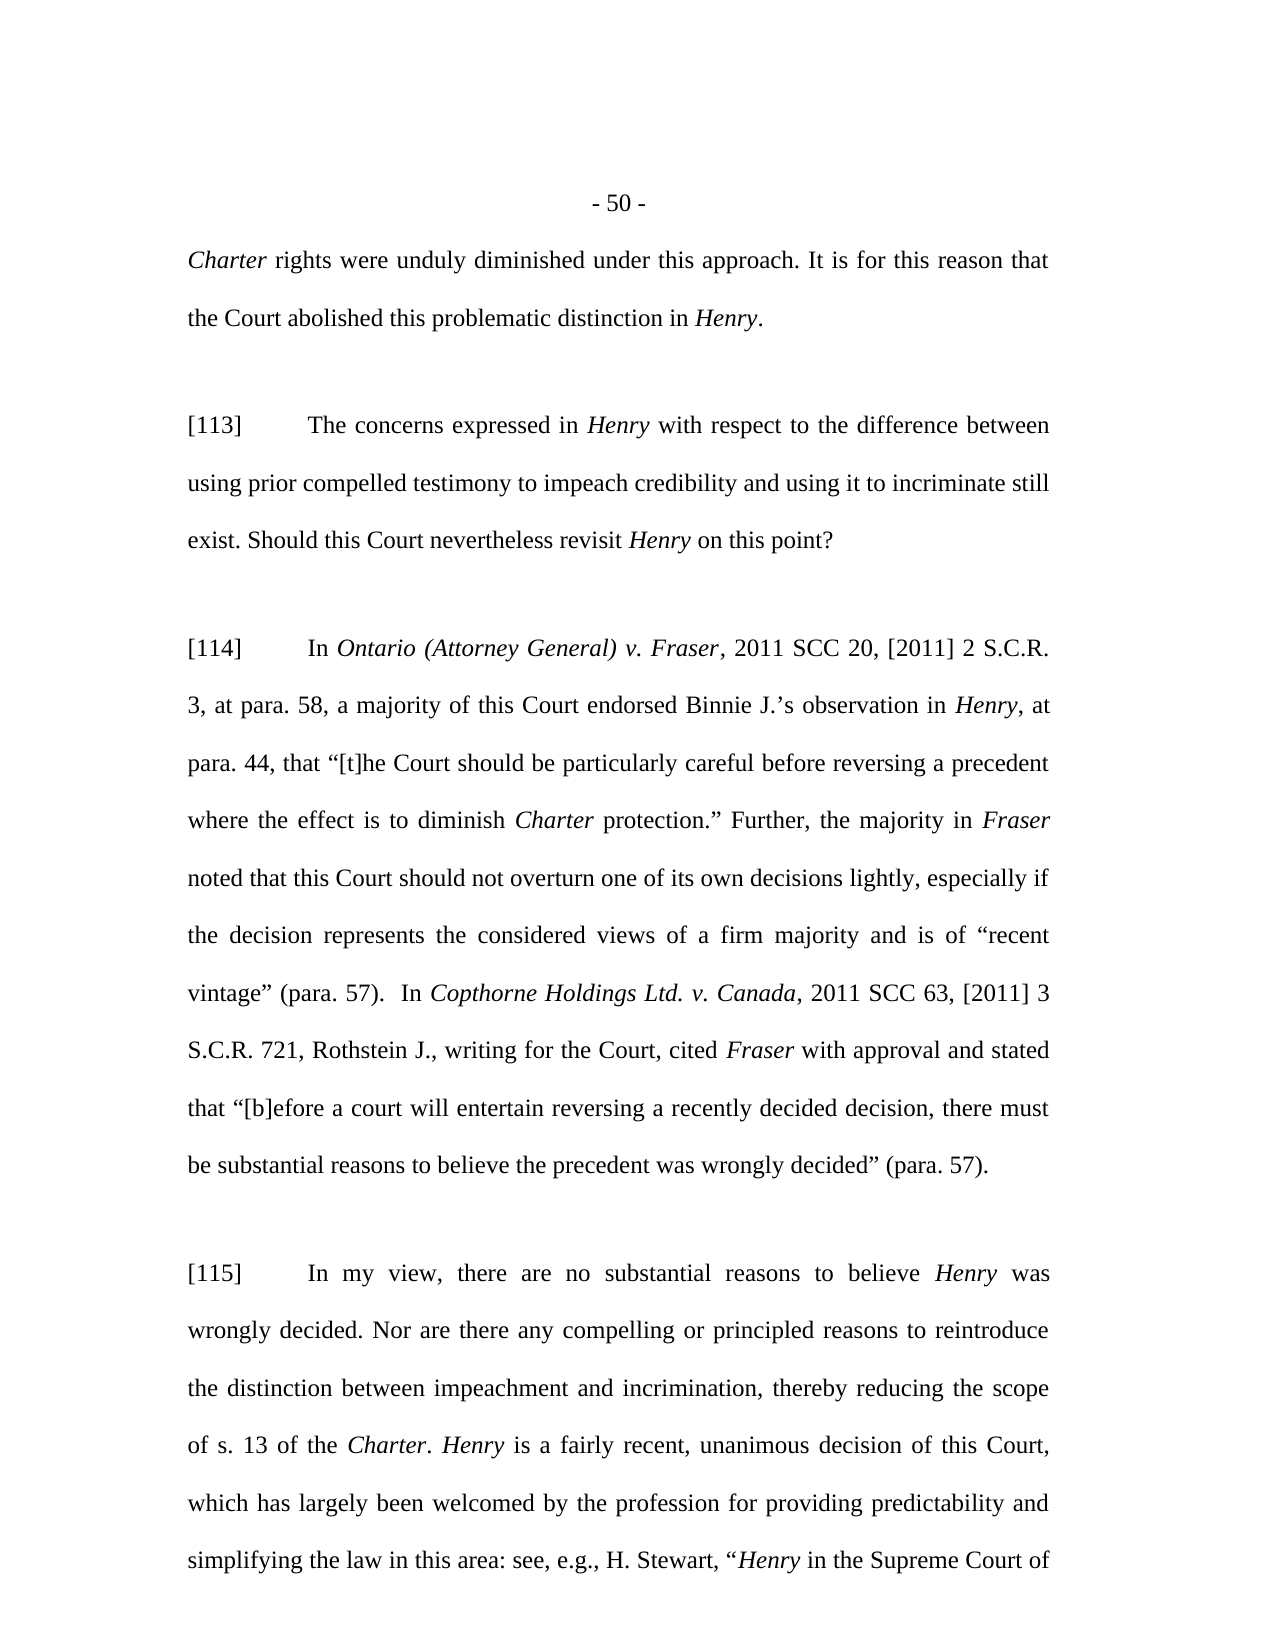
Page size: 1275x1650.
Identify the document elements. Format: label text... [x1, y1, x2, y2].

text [187, 1258, 1050, 1574]
text The concerns expressed in Henry with respect to the difference between using prior compelled testimony to impeach credibility and using it to incriminate still exist. Should this Court nevertheless revisit Henry on this point? [187, 410, 1050, 554]
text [187, 245, 1050, 331]
text In Ontario (Attorney General) v. Fraser, 2011 SCC 20, [2011] 2 S.C.R. 3, at para. 58, a majority of this Court endorsed Binnie J.’s observation in Henry, at para. 44, that “[t]he Court should be particularly careful before reversing a precedent where the effect is to diminish Charter protection.” Further, the majority in Fraser noted that this Court should not overturn one of its own decisions lightly, especially if the decision represents the considered views of a firm majority and is of “recent vintage” (para. 57). In Copthorne Holdings Ltd. v. Canada, 2011 SCC 63, [2011] 3 S.C.R. 721, Rothstein J., writing for the Court, cited Fraser with approval and stated that “[b]efore a court will entertain reversing a recently decided decision, there must be substantial reasons to believe the precedent was wrongly decided” (para. 57). [187, 633, 1050, 1179]
